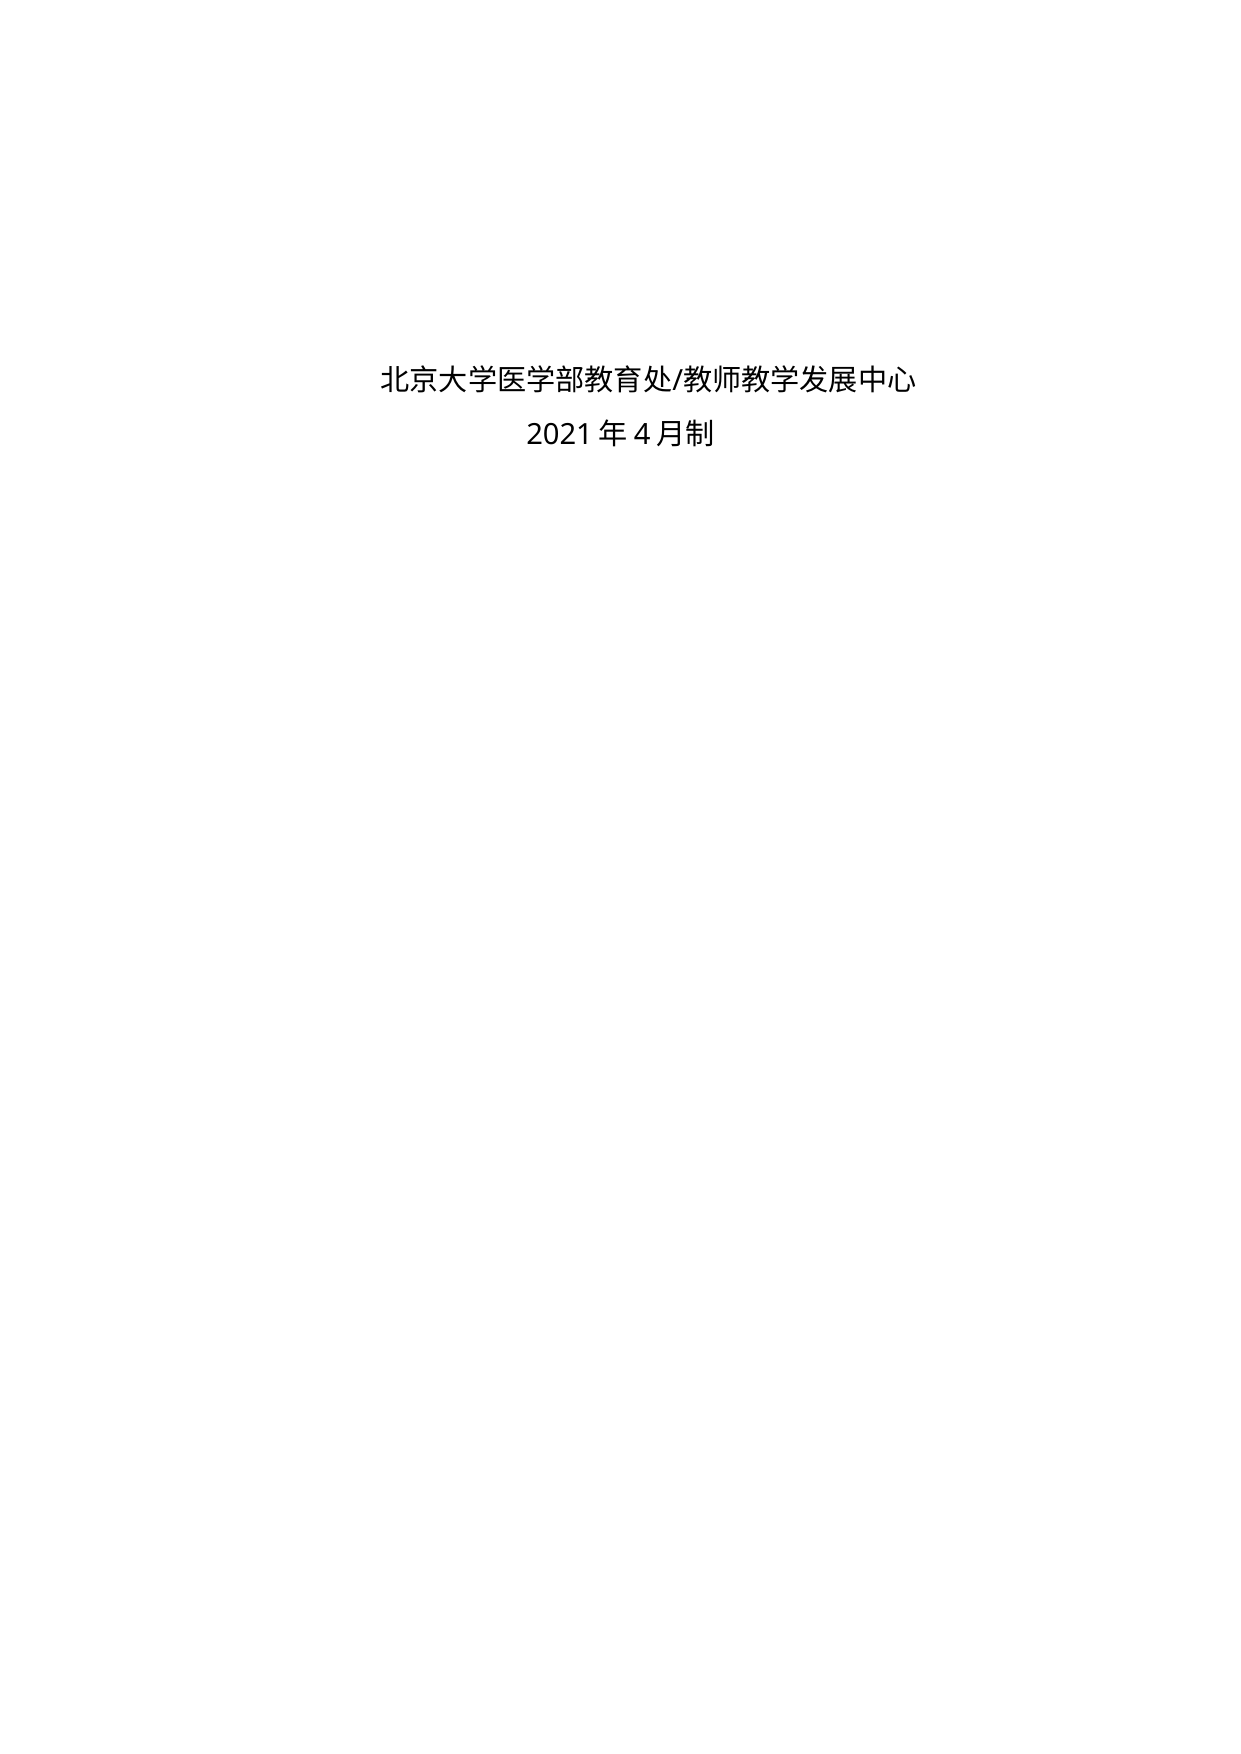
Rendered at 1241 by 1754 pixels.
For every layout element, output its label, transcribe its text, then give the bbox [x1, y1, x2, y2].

text 2021年4月制 [187, 399, 1053, 464]
text 北京大学医学部教育处/教师教学发展中心 [187, 357, 1053, 399]
